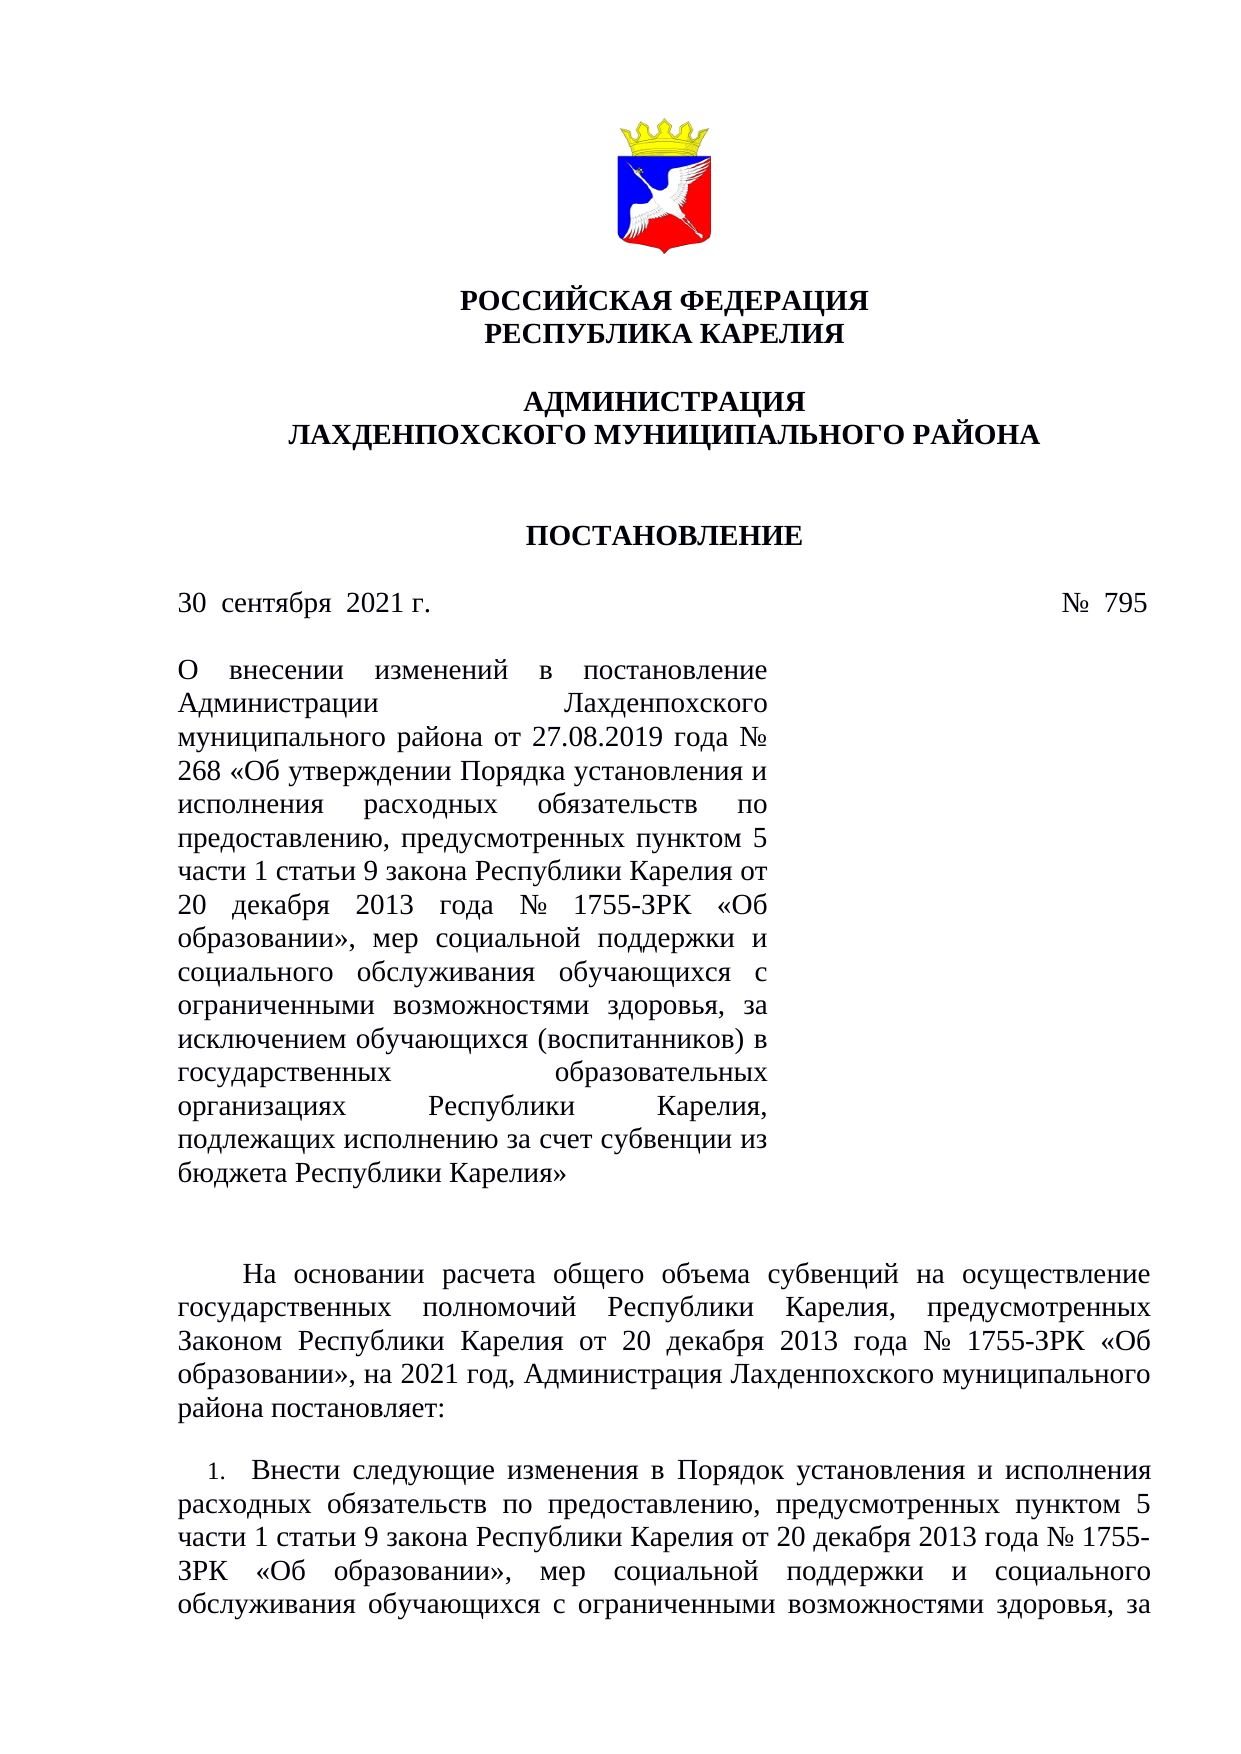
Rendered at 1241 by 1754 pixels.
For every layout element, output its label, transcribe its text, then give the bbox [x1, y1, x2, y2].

text РЕСПУБЛИКА КАРЕЛИЯ [177, 317, 1152, 350]
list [177, 1452, 1152, 1620]
text 30 сентября 2021 г. № 795 [177, 585, 1152, 618]
text АДМИНИСТРАЦИЯ [177, 384, 1152, 417]
text На основании расчета общего объема субвенций на осуществление государственных полномочий Республики Карелия, предусмотренных Законом Республики Карелия от 20 декабря 2013 года № 1755-ЗРК «Об образовании», на 2021 год, Администрация Лахденпохского муниципального района постановляет: [177, 1256, 1152, 1423]
text О внесении изменений в постановление Администрации Лахденпохского муниципального района от 27.08.2019 года № 268 «Об утверждении Порядка установления и исполнения расходных обязательств по предоставлению, предусмотренных пунктом 5 части 1 статьи 9 закона Республики Карелия от 20 декабря 2013 года № 1755-ЗРК «Об образовании», мер социальной поддержки и социального обслуживания обучающихся с ограниченными возможностями здоровья, за исключением обучающихся (воспитанников) в государственных образовательных организациях Республики Карелия, подлежащих исполнению за счет субвенции из бюджета Республики Карелия» [177, 652, 768, 1189]
text ПОСТАНОВЛЕНИЕ [177, 518, 1152, 551]
text РОССИЙСКАЯ ФЕДЕРАЦИЯ [177, 283, 1152, 317]
text ЛАХДЕНПОХСКОГО МУНИЦИПАЛЬНОГО РАЙОНА [177, 417, 1152, 451]
